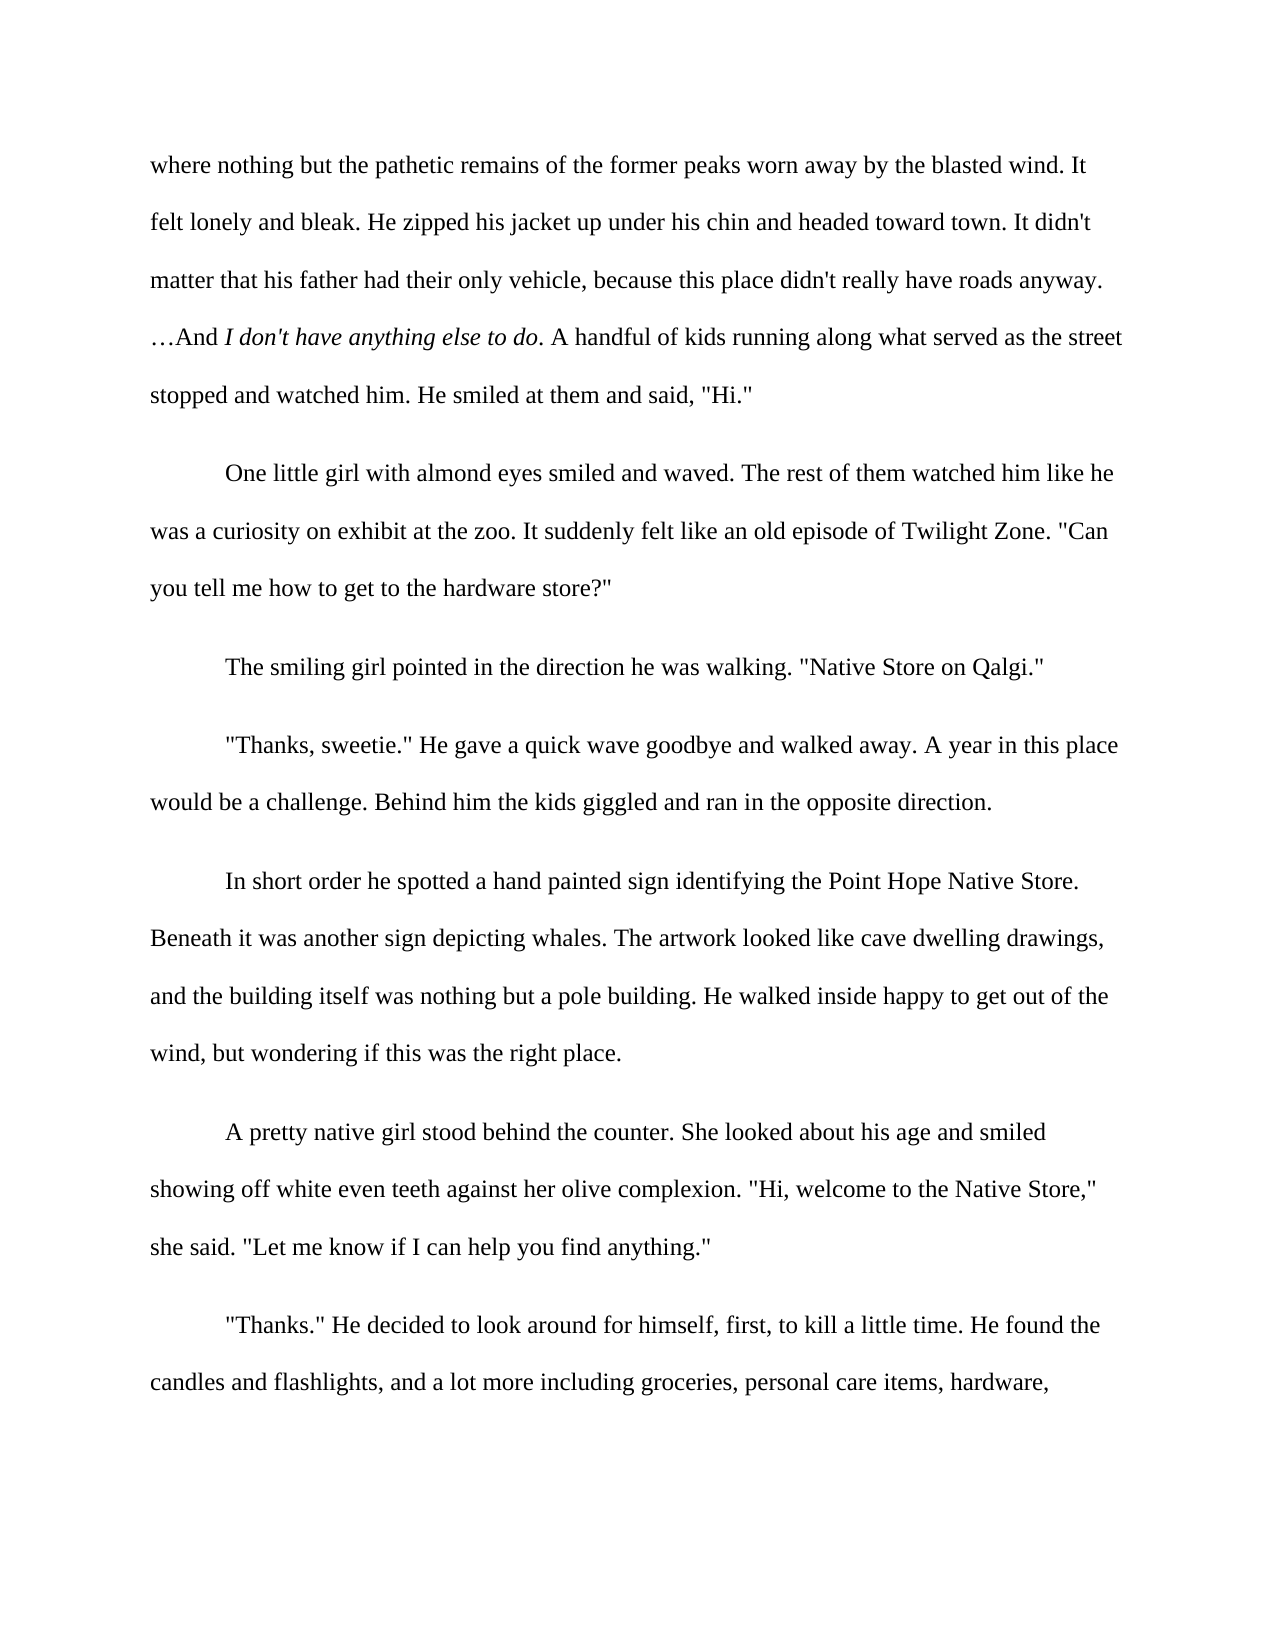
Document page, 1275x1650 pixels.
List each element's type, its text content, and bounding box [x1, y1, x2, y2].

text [150, 150, 1125, 409]
text "Thanks, sweetie." He gave a quick wave goodbye and walked away. A year in this place would be a challenge. Behind him the kids giggled and ran in the opposite direction. [150, 730, 1125, 816]
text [150, 1310, 1125, 1396]
text One little girl with almond eyes smiled and waved. The rest of them watched him like he was a curiosity on exhibit at the zoo. It suddenly felt like an old episode of Twilight Zone. "Can you tell me how to get to the hardware store?" [150, 458, 1125, 602]
text A pretty native girl stood behind the counter. She looked about his age and smiled showing off white even teeth against her olive complexion. "Hi, welcome to the Native Store," she said. "Let me know if I can help you find anything." [150, 1117, 1125, 1260]
text In short order he spotted a hand painted sign identifying the Point Hope Native Store. Beneath it was another sign depicting whales. The artwork looked like cave dwelling drawings, and the building itself was nothing but a pole building. He walked inside happy to get out of the wind, but wondering if this was the right place. [150, 866, 1125, 1067]
text The smiling girl pointed in the direction he was walking. "Native Store on Qalgi." [150, 652, 1125, 680]
